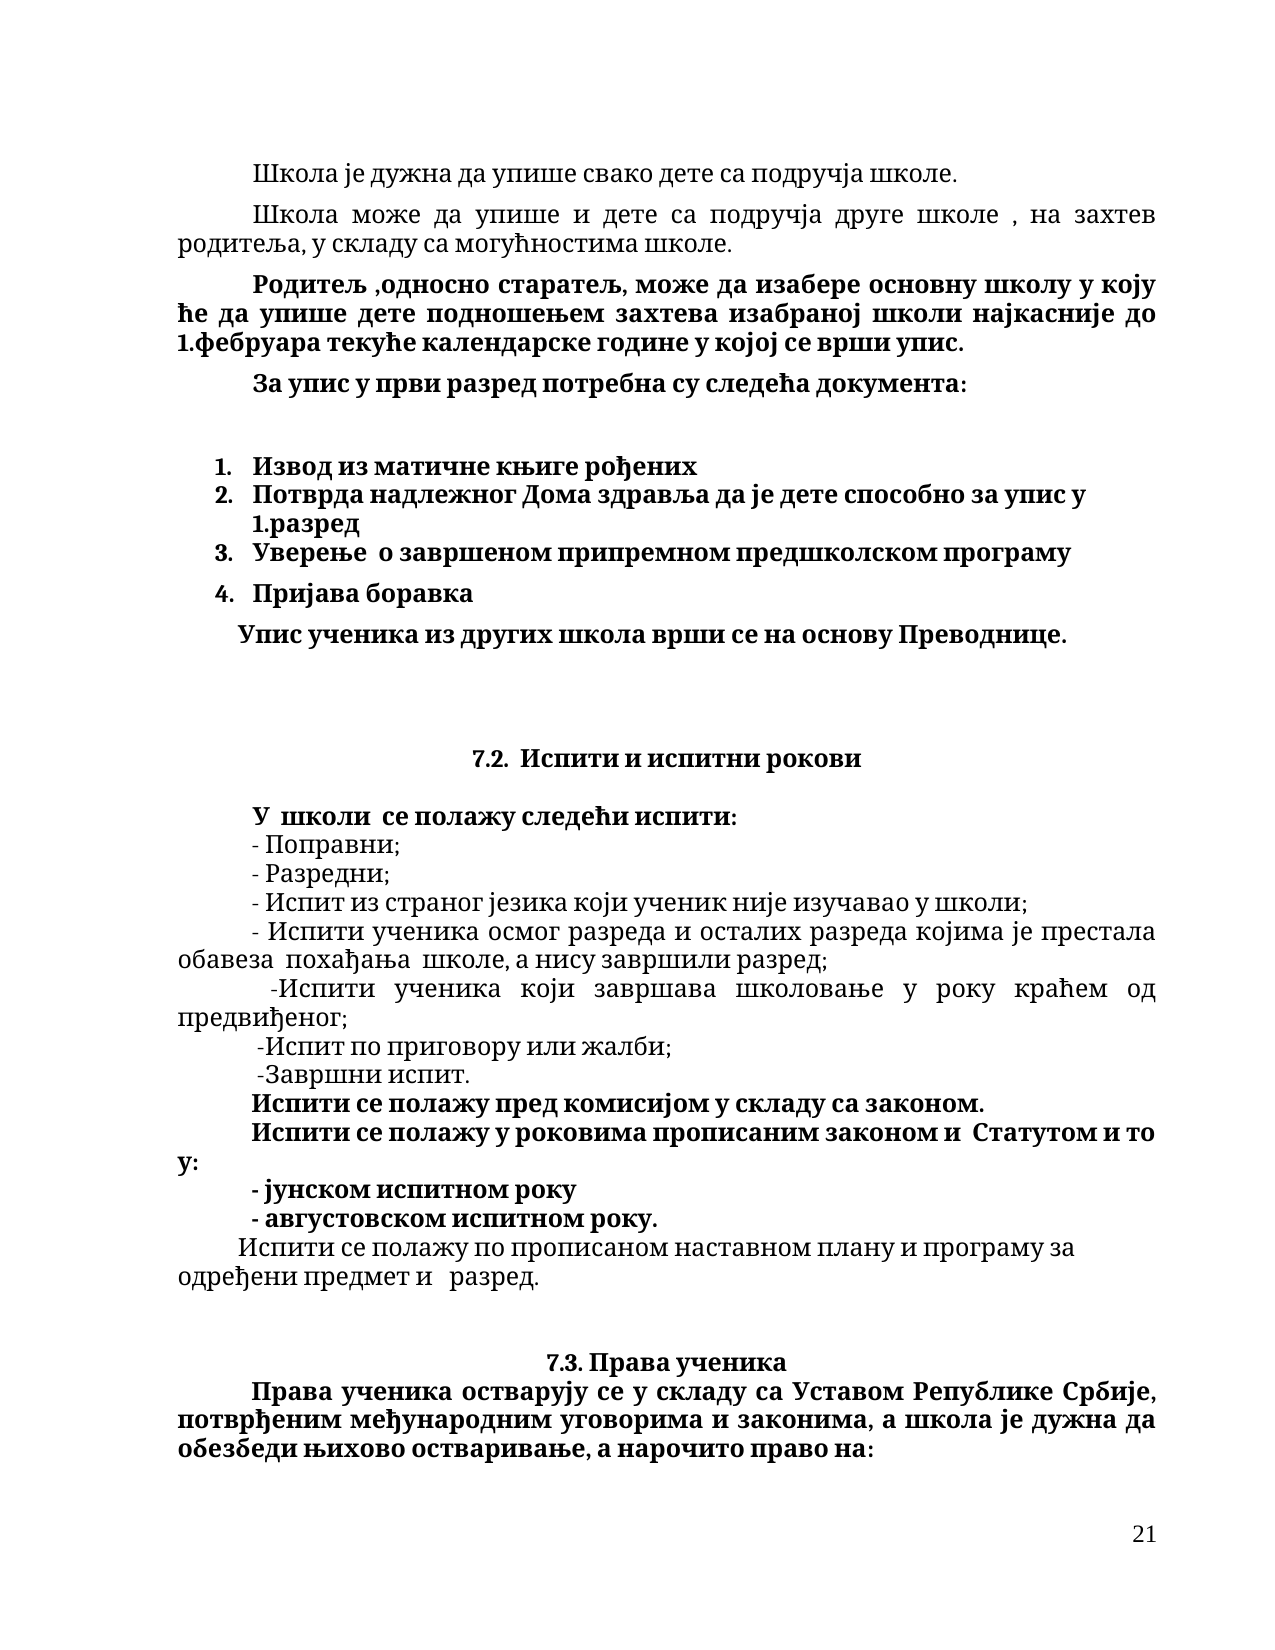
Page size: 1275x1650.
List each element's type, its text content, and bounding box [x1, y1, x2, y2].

text Родитељ ,односно старатељ, може да изабере основну школу у коју ће да упише дете подношењем захтева изабраној школи најкасније до 1.фебруара текуће календарске године у којој се врши упис. [177, 271, 1157, 357]
text У школи се полажу следећи испити: [177, 802, 1157, 831]
text - Разредни; [177, 860, 1157, 889]
text -Испити ученика који завршава школовање у року краћем од предвиђеног; [177, 975, 1157, 1032]
text - јунском испитном року [177, 1176, 1157, 1205]
text Права ученика остварују се у складу са Уставом Републике Србије, потврђеним међународним уговорима и законима, а школа је дужна да обезбеди њихово остваривање, а нарочито право на: [177, 1377, 1157, 1464]
text Упис ученика из других школа врши се на основу Преводнице. [177, 621, 1157, 650]
text - августовском испитном року. [177, 1205, 1157, 1234]
text -Испит по приговору или жалби; [177, 1032, 1157, 1061]
text -Завршни испит. [177, 1061, 1157, 1090]
text Испити се полажу по прописаном наставном плану и програму за одређени предмет и разред. [177, 1234, 1157, 1291]
text Испити се полажу пред комисијом у складу са законом. [177, 1090, 1157, 1119]
text Школа може да упише и дете са подручја друге школе , на захтев родитеља, у складу са могућностима школе. [177, 201, 1157, 259]
list Пријава боравка [215, 580, 1157, 609]
text - Испит из страног језика који ученик није изучавао у школи; [177, 889, 1157, 917]
text Испити се полажу у роковима прописаним законом и Статутом и то у: [177, 1119, 1157, 1176]
text - Поправни; [177, 831, 1157, 860]
text За упис у први разред потребна су следећа документа: [177, 370, 1157, 399]
text 7.2. Испити и испитни рокови [177, 745, 1157, 774]
list Уверење о завршеном припремном предшколском програму [215, 539, 1157, 567]
text 7.3. Права ученика [177, 1349, 1157, 1377]
list Извод из матичне књиге рођених [215, 452, 1157, 481]
list Потврда надлежног Дома здравља да је дете способно за упис у 1.разред [215, 481, 1157, 539]
text - Испити ученика осмог разреда и осталих разреда којима је престала обавеза похађања школе, а нису завршили разред; [177, 917, 1157, 975]
text Школа је дужна да упише свако дете са подручја школе. [177, 160, 1157, 189]
